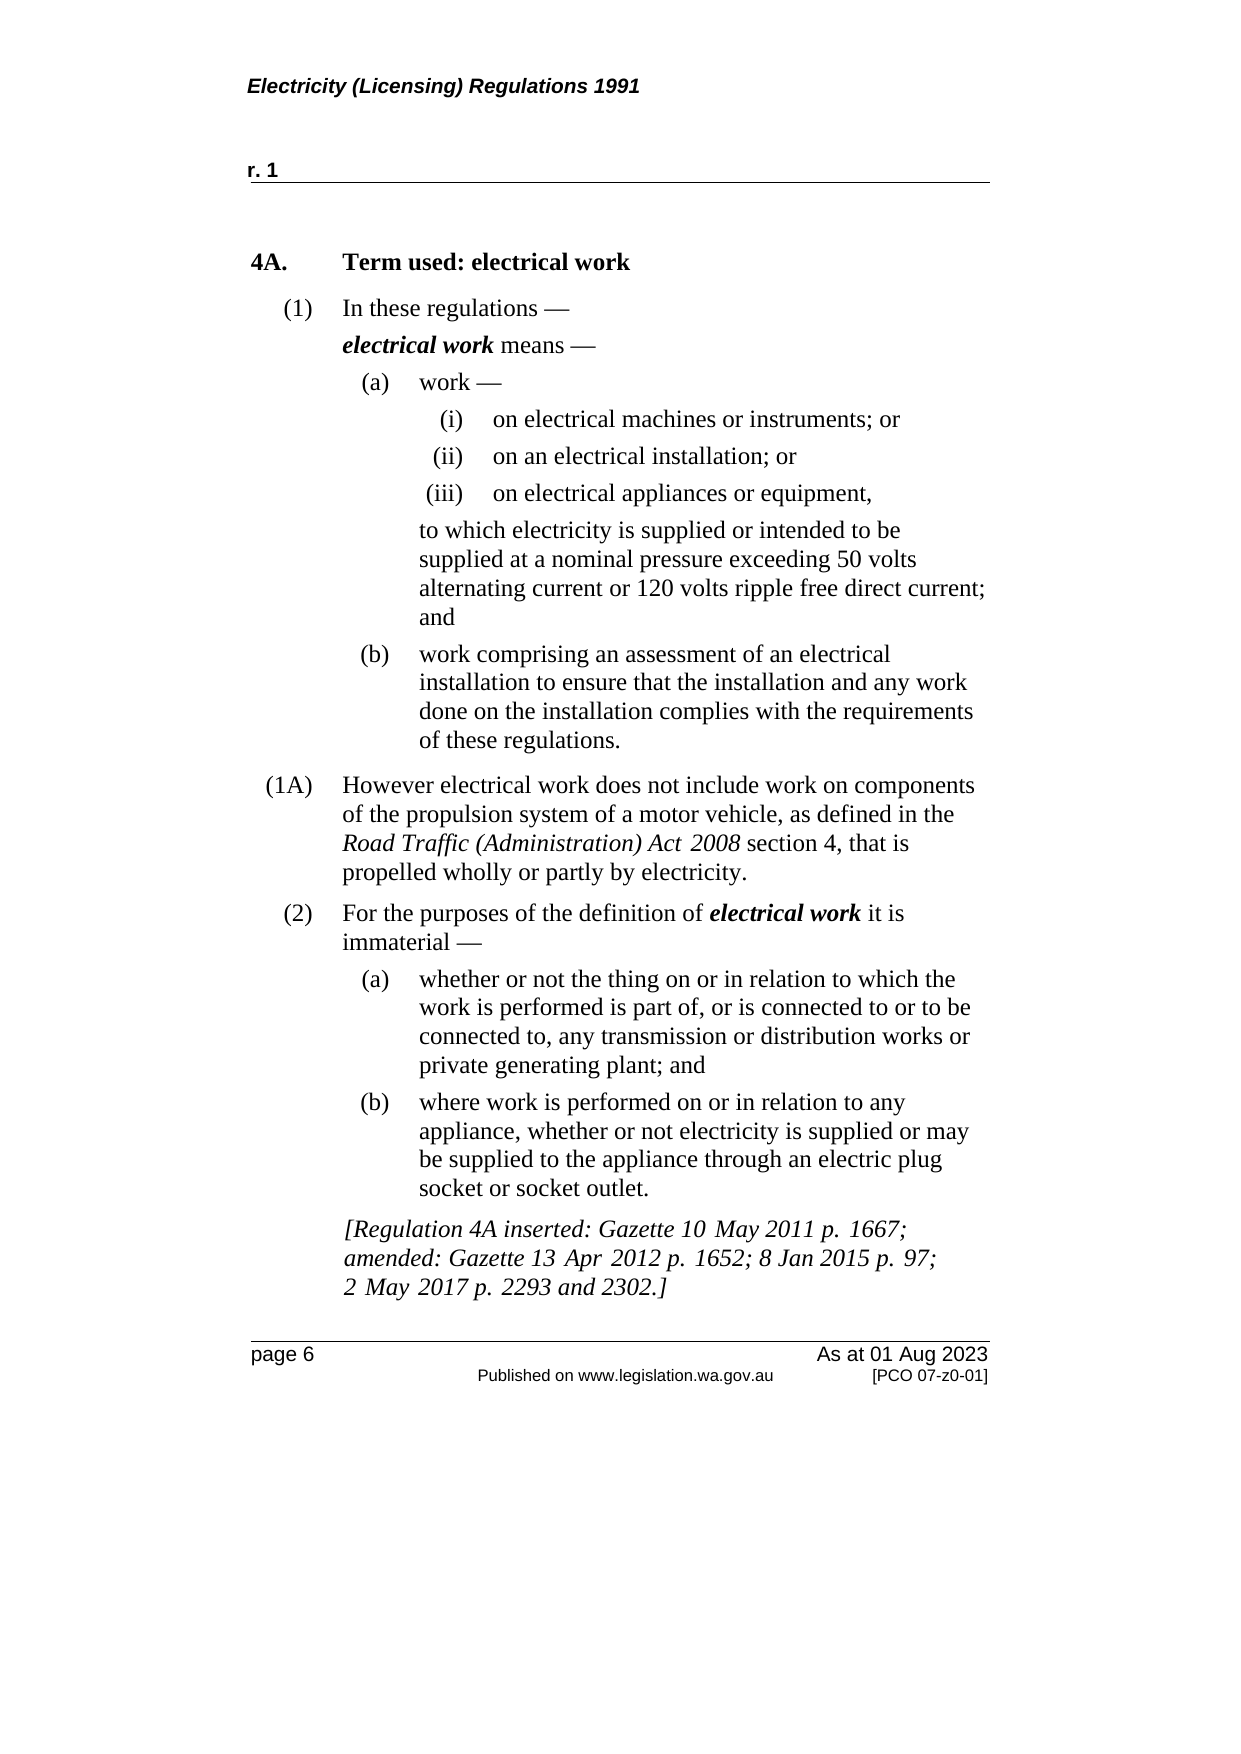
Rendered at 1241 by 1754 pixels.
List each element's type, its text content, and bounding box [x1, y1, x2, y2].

text (a) work — [251, 367, 990, 396]
subtitle 4A. Term used: electrical work [251, 247, 990, 276]
text (b) where work is performed on or in relation to any appliance, whether or not electricity is supplied or may be supplied to the appliance through an electric plug socket or socket outlet. [251, 1087, 990, 1202]
text (b) work comprising an assessment of an electrical installation to ensure that the installation and any work done on the installation complies with the requirements of these regulations. [251, 639, 990, 754]
text to which electricity is supplied or intended to be supplied at a nominal pressure exceeding 50 volts alternating current or 120 volts ripple free direct current; and [251, 515, 990, 630]
text (a) whether or not the thing on or in relation to which the work is performed is part of, or is connected to or to be connected to, any transmission or distribution works or private generating plant; and [251, 964, 990, 1079]
text (iii) on electrical appliances or equipment, [251, 478, 990, 507]
text (i) on electrical machines or instruments; or [251, 404, 990, 433]
text electrical work means — [251, 330, 990, 359]
text [Regulation 4A inserted: Gazette 10 May 2011 p. 1667; amended: Gazette 13 Apr 2012 p. 1652; 8 Jan 2015 p. 97; 2 May 2017 p. 2293 and 2302.] [251, 1214, 990, 1301]
text (1A) However electrical work does not include work on components of the propulsion system of a motor vehicle, as defined in the Road Traffic (Administration) Act 2008 section 4, that is propelled wholly or partly by electricity. [251, 770, 990, 885]
text (ii) on an electrical installation; or [251, 441, 990, 470]
text (2) For the purposes of the definition of electrical work it is immaterial — [251, 898, 990, 955]
text (1) In these regulations — [251, 293, 990, 322]
